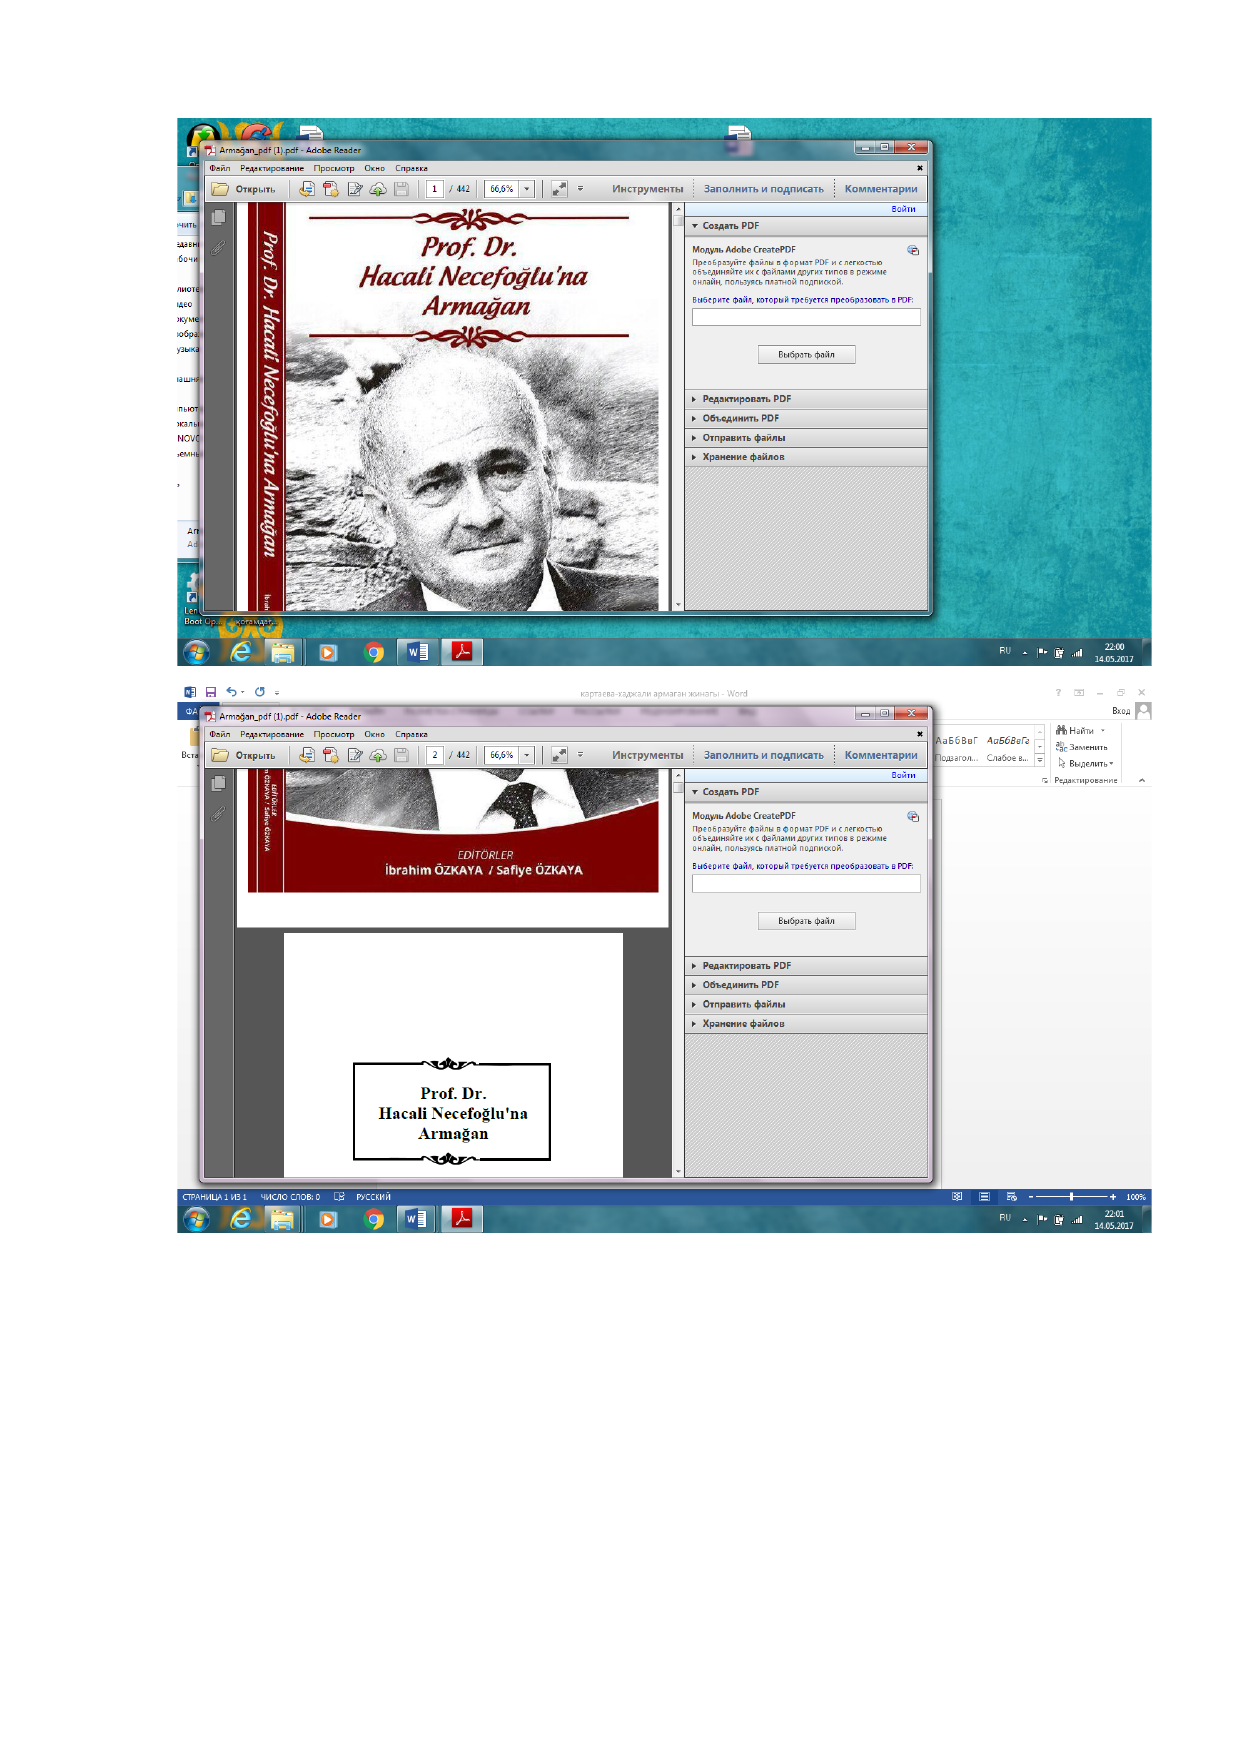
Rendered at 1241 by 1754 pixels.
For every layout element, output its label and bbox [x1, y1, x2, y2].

picture [177, 118, 1152, 666]
picture [177, 685, 1152, 1233]
